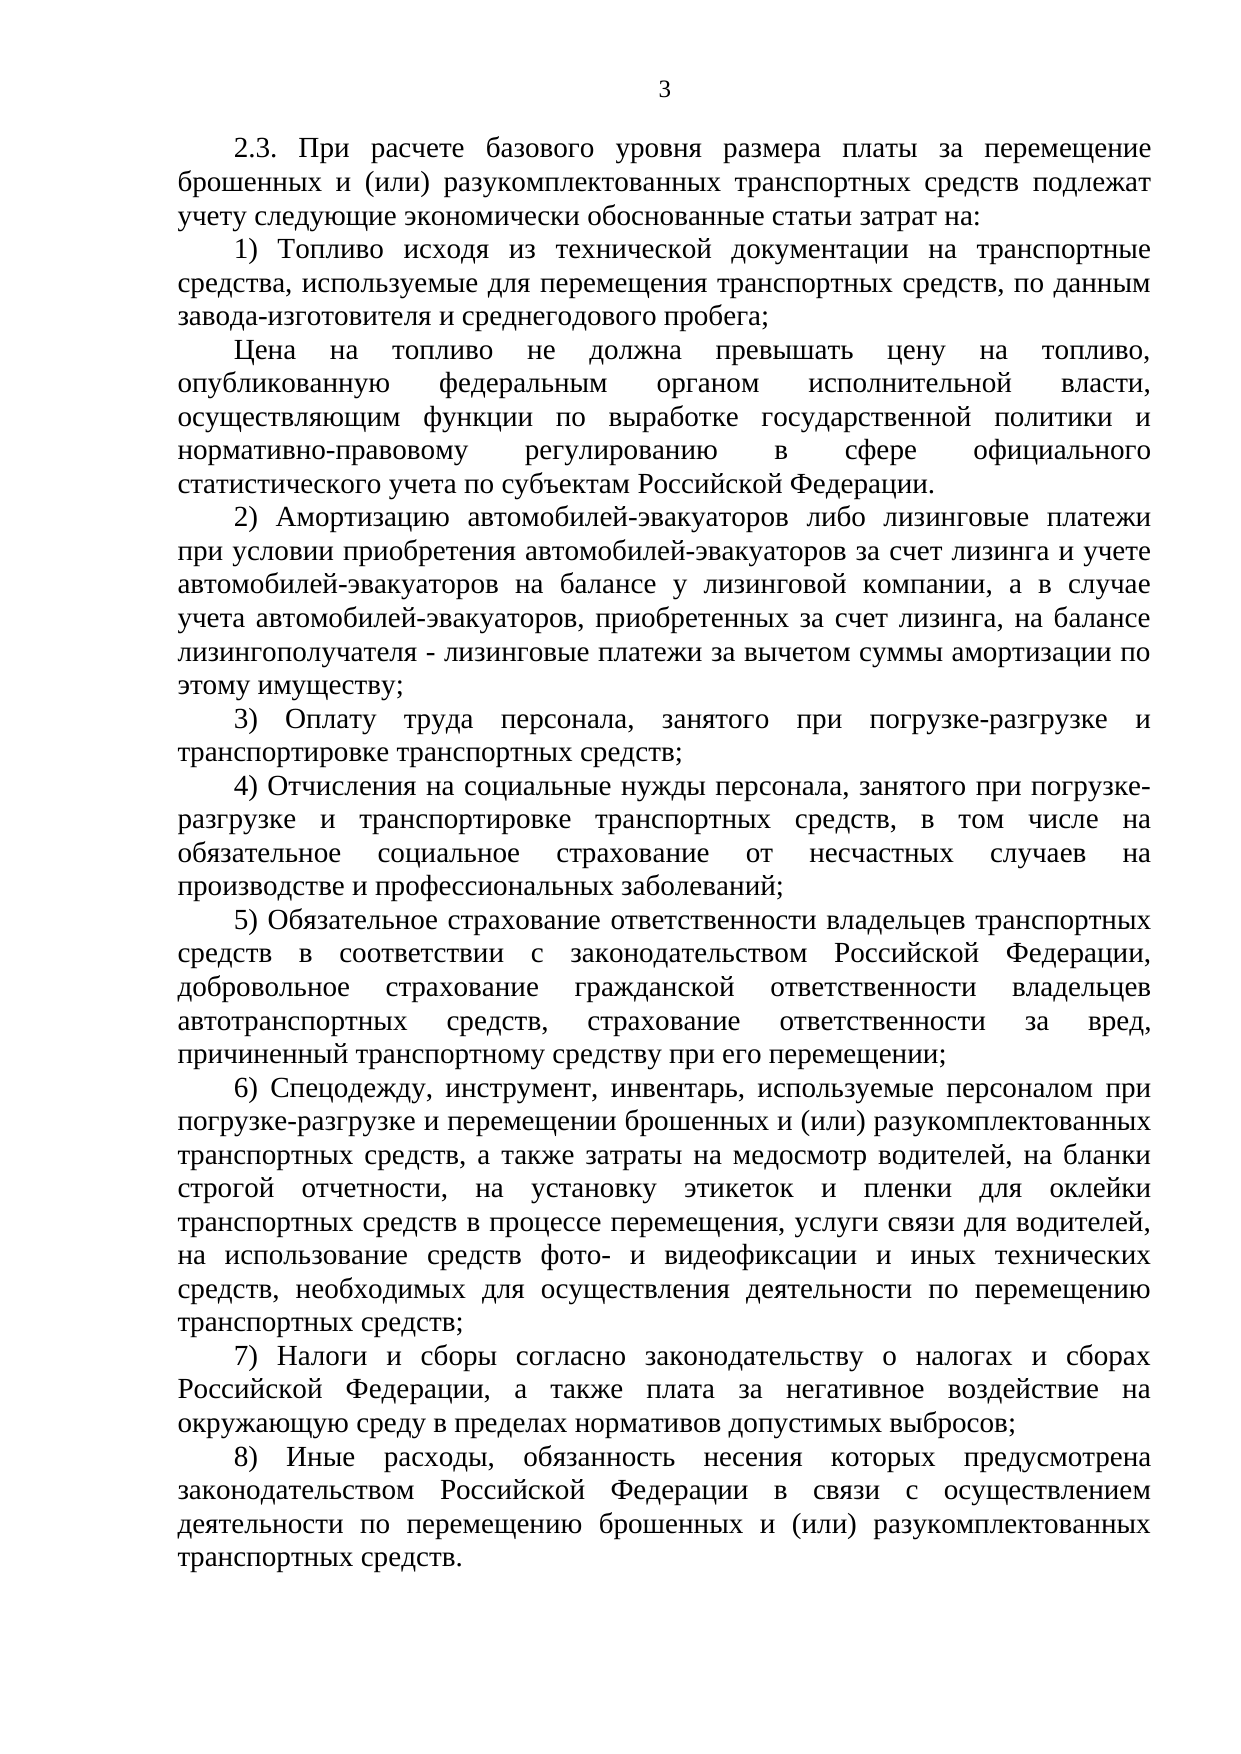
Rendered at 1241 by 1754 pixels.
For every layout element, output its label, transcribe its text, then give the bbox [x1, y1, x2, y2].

text 2.3. При расчете базового уровня размера платы за перемещение брошенных и (или) разукомплектованных транспортных средств подлежат учету следующие экономически обоснованные статьи затрат на: [177, 131, 1152, 231]
text 2) Амортизацию автомобилей-эвакуаторов либо лизинговые платежи при условии приобретения автомобилей-эвакуаторов за счет лизинга и учете автомобилей-эвакуаторов на балансе у лизинговой компании, а в случае учета автомобилей-эвакуаторов, приобретенных за счет лизинга, на балансе лизингополучателя - лизинговые платежи за вычетом суммы амортизации по этому имуществу; [177, 499, 1152, 701]
text 1) Топливо исходя из технической документации на транспортные средства, используемые для перемещения транспортных средств, по данным завода-изготовителя и среднегодового пробега; [177, 231, 1152, 332]
text 5) Обязательное страхование ответственности владельцев транспортных средств в соответствии с законодательством Российской Федерации, добровольное страхование гражданской ответственности владельцев автотранспортных средств, страхование ответственности за вред, причиненный транспортному средству при его перемещении; [177, 902, 1152, 1070]
text 6) Спецодежду, инструмент, инвентарь, используемые персоналом при погрузке-разгрузке и перемещении брошенных и (или) разукомплектованных транспортных средств, а также затраты на медосмотр водителей, на бланки строгой отчетности, на установку этикеток и пленки для оклейки транспортных средств в процессе перемещения, услуги связи для водителей, на использование средств фото- и видеофиксации и иных технических средств, необходимых для осуществления деятельности по перемещению транспортных средств; [177, 1070, 1152, 1338]
text 7) Налоги и сборы согласно законодательству о налогах и сборах Российской Федерации, а также плата за негативное воздействие на окружающую среду в пределах нормативов допустимых выбросов; [177, 1338, 1152, 1439]
text 3) Оплату труда персонала, занятого при погрузке-разгрузке и транспортировке транспортных средств; [177, 701, 1152, 768]
text Цена на топливо не должна превышать цену на топливо, опубликованную федеральным органом исполнительной власти, осуществляющим функции по выработке государственной политики и нормативно-правовому регулированию в сфере официального статистического учета по субъектам Российской Федерации. [177, 332, 1152, 499]
text 4) Отчисления на социальные нужды персонала, занятого при погрузке-разгрузке и транспортировке транспортных средств, в том числе на обязательное социальное страхование от несчастных случаев на производстве и профессиональных заболеваний; [177, 768, 1152, 902]
text 8) Иные расходы, обязанность несения которых предусмотрена законодательством Российской Федерации в связи с осуществлением деятельности по перемещению брошенных и (или) разукомплектованных транспортных средств. [177, 1439, 1152, 1573]
